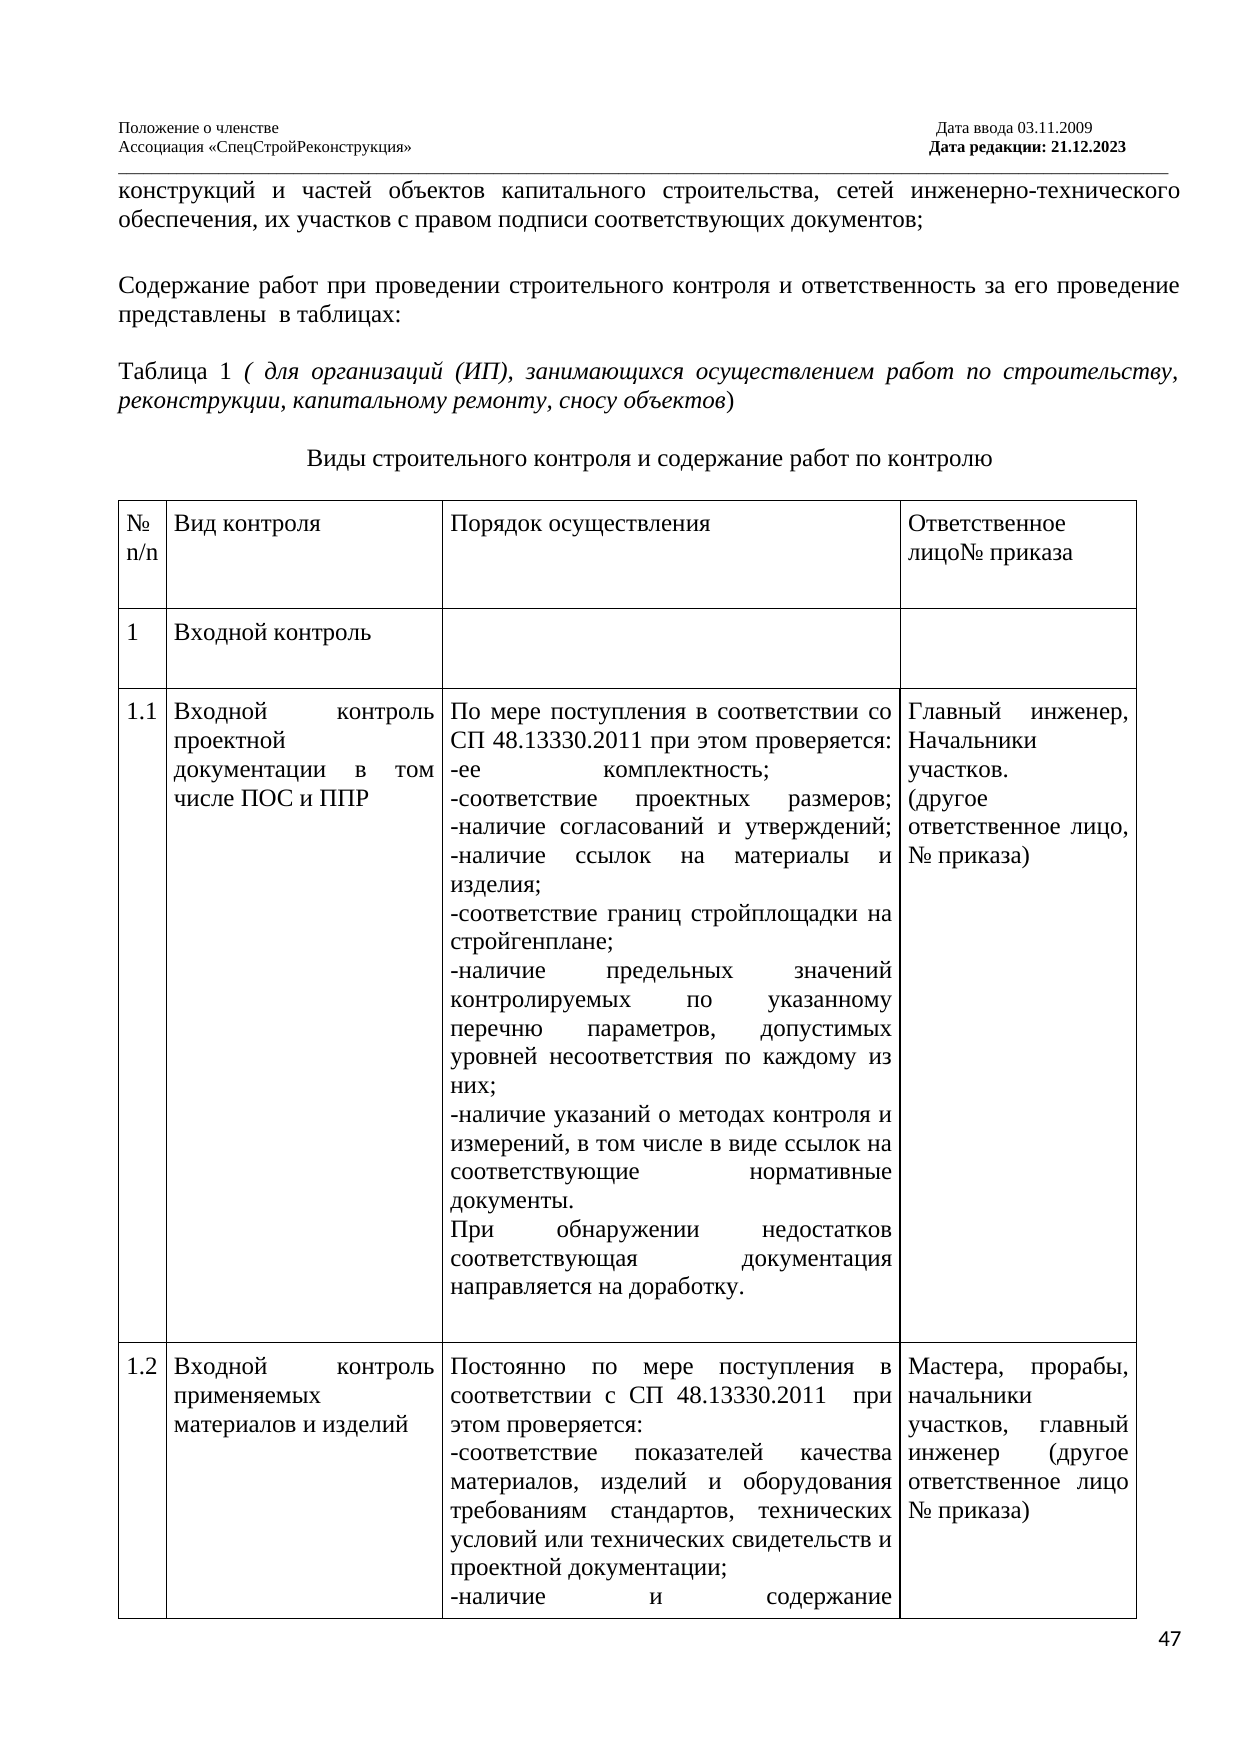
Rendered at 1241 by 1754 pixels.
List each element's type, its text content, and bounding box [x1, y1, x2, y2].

text Виды строительного контроля и содержание работ по контролю [118, 443, 1181, 471]
table_cell 1.1 [119, 689, 166, 1342]
table_cell Входной контроль проектной документации в том числе ПОС и ППР [167, 689, 442, 1342]
table_cell Входной контроль [167, 609, 442, 687]
table_cell [901, 609, 1136, 687]
table_cell Главный инженер, Начальники участков. (другое ответственное лицо, № приказа) [901, 689, 1136, 1342]
table_cell 1 [119, 609, 166, 687]
table_header Ответственное лицо№ приказа [901, 501, 1136, 608]
table_cell 1.2 [119, 1343, 166, 1618]
table_cell [443, 609, 900, 687]
table_header Вид контроля [167, 501, 442, 608]
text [118, 176, 1181, 233]
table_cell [443, 1343, 899, 1618]
text Таблица 1 ( для организаций (ИП), занимающихся осуществлением работ по строительству, реконструкции, капитальному ремонту, сносу объектов) [118, 356, 1181, 414]
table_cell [901, 1343, 1136, 1618]
table_header Порядок осуществления [443, 501, 900, 608]
text Содержание работ при проведении строительного контроля и ответственность за его проведение представлены в таблицах: [118, 270, 1181, 328]
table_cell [167, 1343, 442, 1618]
table_header № n/n [119, 501, 166, 608]
table_cell По мере поступления в соответствии со СП 48.13330.2011 при этом проверяется: -ее комплектность; -соответствие проектных размеров; -наличие согласований и утверждений; -наличие ссылок на материалы и изделия; -соответствие границ стройплощадки на стройгенплане; -наличие предельных значений контролируемых по указанному перечню параметров, допустимых уровней несоответствия по каждому из них; -наличие указаний о методах контроля и измерений, в том числе в виде ссылок на соответствующие нормативные документы. При обнаружении недостатков соответствующая документация направляется на доработку. [443, 689, 899, 1342]
